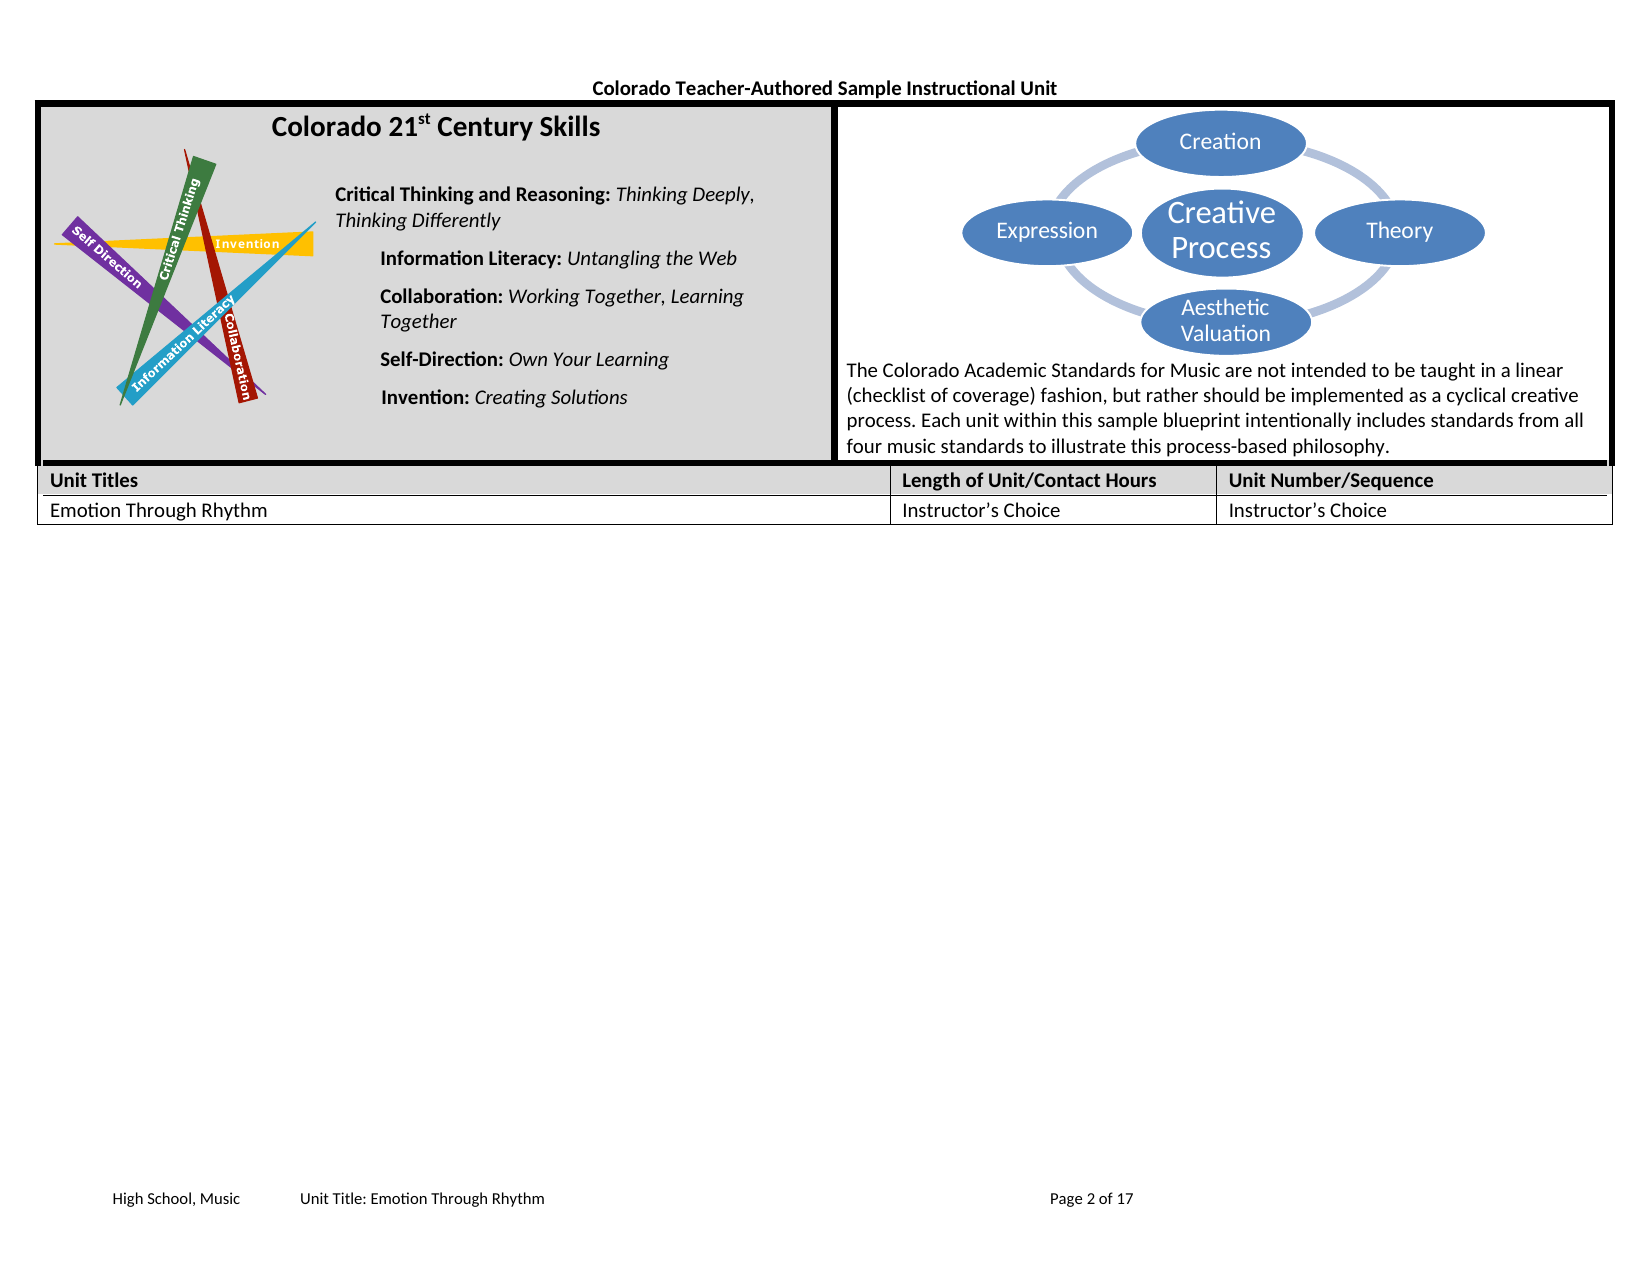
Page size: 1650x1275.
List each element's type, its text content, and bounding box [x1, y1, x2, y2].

table_cell Colorado 21st Century Skills Critical Thinking and Reasoning: Thinking Deeply, Thinking Differently Information Literacy: Untangling the Web Collaboration: Working Together, Learning Together Self-Direction: Own Your Learning Invention: Creating Solutions [41, 107, 831, 460]
table_cell Unit Titles [38, 460, 890, 494]
table_cell The Colorado Academic Standards for Music are not intended to be taught in a linear (checklist of coverage) fashion, but rather should be implemented as a cyclical creative process. Each unit within this sample blueprint intentionally includes standards from all four music standards to illustrate this process-based philosophy. [838, 107, 1609, 460]
table_cell Length of Unit/Contact Hours [891, 466, 1216, 494]
table_cell Instructor’s Choice [1217, 495, 1612, 524]
table_cell Instructor’s Choice [891, 496, 1216, 524]
table_cell Emotion Through Rhythm [38, 495, 890, 524]
table_cell Unit Number/Sequence [1217, 460, 1612, 494]
